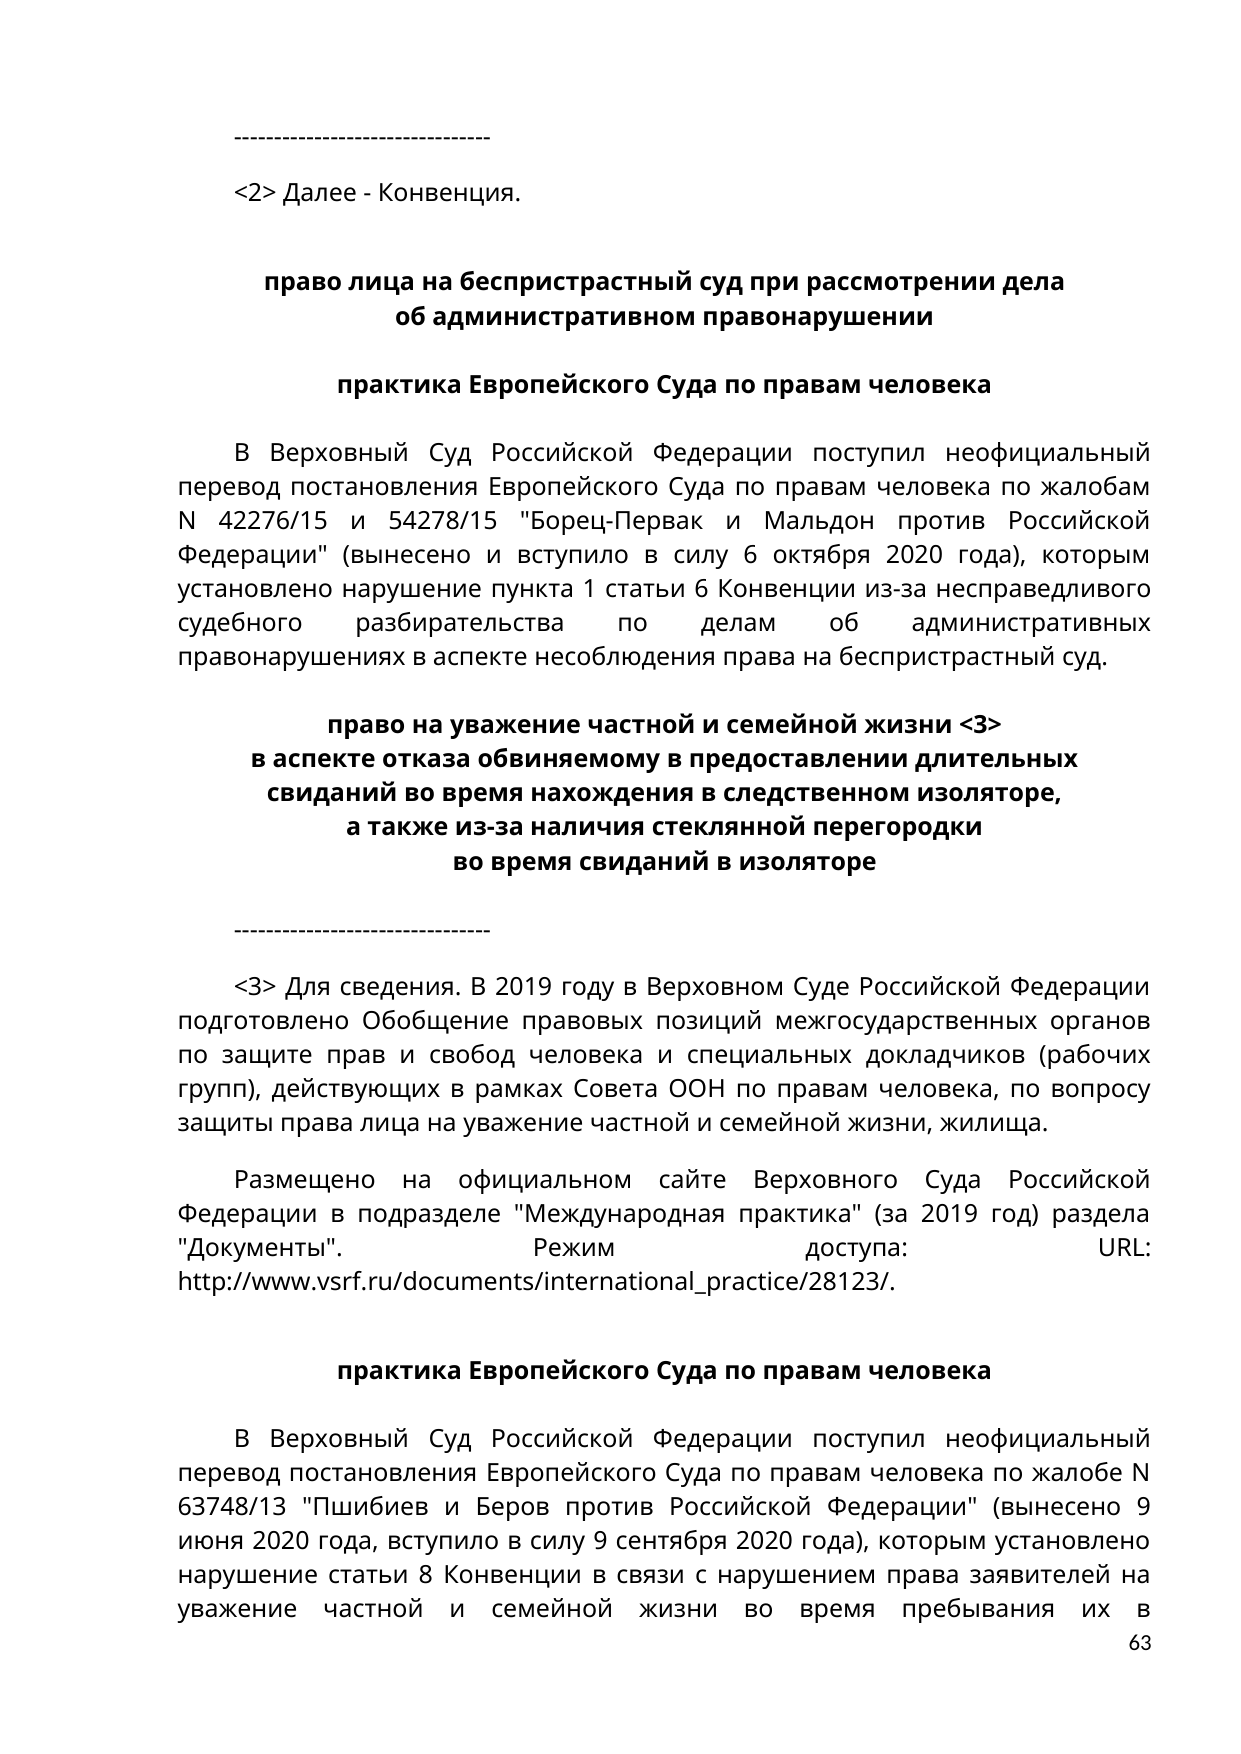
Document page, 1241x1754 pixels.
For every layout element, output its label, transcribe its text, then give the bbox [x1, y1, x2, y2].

text -------------------------------- [177, 118, 1152, 152]
text -------------------------------- [177, 911, 1152, 945]
title право лица на беспристрастный суд при рассмотрении дела [177, 264, 1152, 298]
title свиданий во время нахождения в следственном изоляторе, [177, 775, 1152, 809]
title а также из-за наличия стеклянной перегородки [177, 809, 1152, 843]
title практика Европейского Суда по правам человека [177, 366, 1152, 400]
text Размещено на официальном сайте Верховного Суда Российской Федерации в подразделе "Международная практика" (за 2019 год) раздела "Документы". Режим доступа: URL: http://www.vsrf.ru/documents/international_practice/28123/. [177, 1161, 1152, 1298]
title практика Европейского Суда по правам человека [177, 1353, 1152, 1387]
title право на уважение частной и семейной жизни <3> [177, 707, 1152, 741]
text В Верховный Суд Российской Федерации поступил неофициальный перевод постановления Европейского Суда по правам человека по жалобам N 42276/15 и 54278/15 "Борец-Первак и Мальдон против Российской Федерации" (вынесено и вступило в силу 6 октября 2020 года), которым установлено нарушение пункта 1 статьи 6 Конвенции из-за несправедливого судебного разбирательства по делам об административных правонарушениях в аспекте несоблюдения права на беспристрастный суд. [177, 434, 1152, 673]
text <3> Для сведения. В 2019 году в Верховном Суде Российской Федерации подготовлено Обобщение правовых позиций межгосударственных органов по защите прав и свобод человека и специальных докладчиков (рабочих групп), действующих в рамках Совета ООН по правам человека, по вопросу защиты права лица на уважение частной и семейной жизни, жилища. [177, 968, 1152, 1138]
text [177, 1421, 1152, 1625]
title во время свиданий в изоляторе [177, 843, 1152, 877]
title в аспекте отказа обвиняемому в предоставлении длительных [177, 741, 1152, 775]
text <2> Далее - Конвенция. [177, 175, 1152, 209]
title об административном правонарушении [177, 298, 1152, 332]
